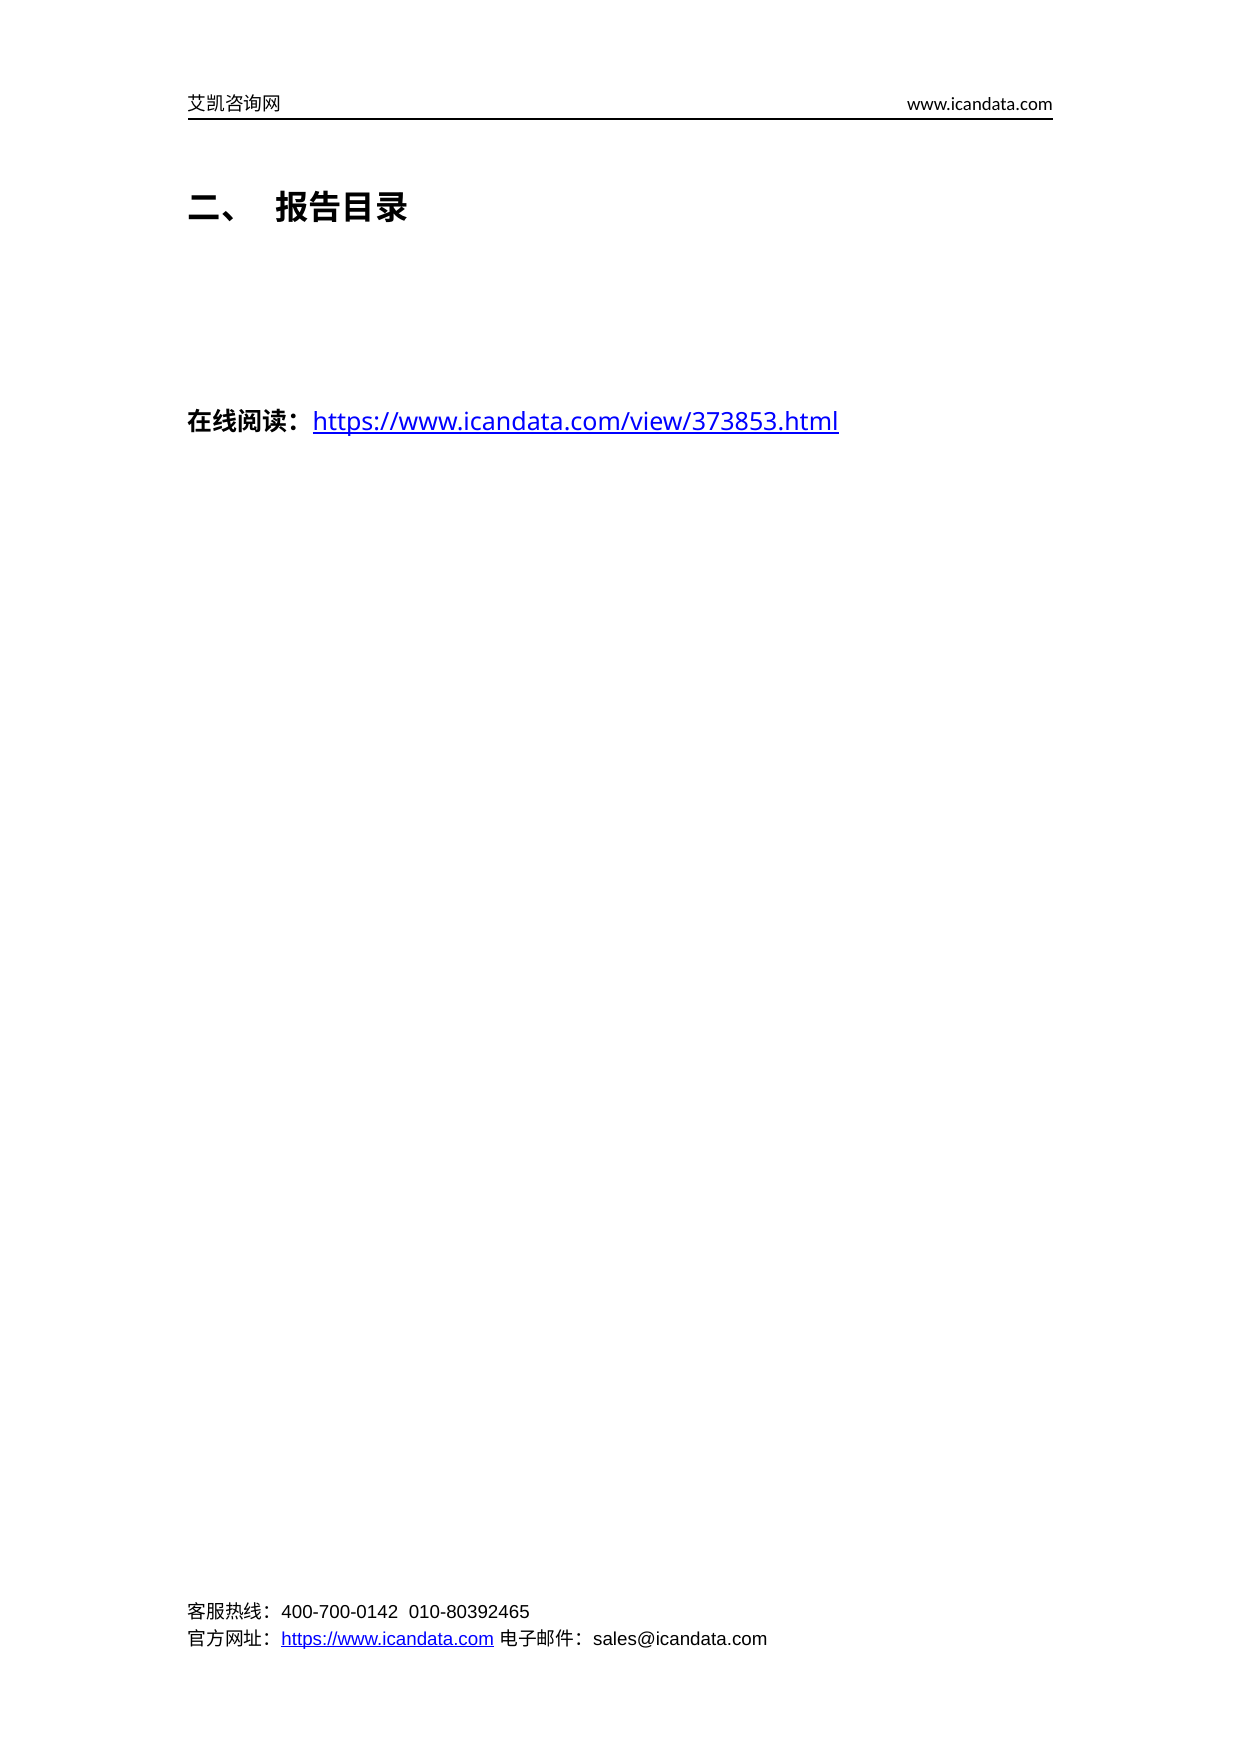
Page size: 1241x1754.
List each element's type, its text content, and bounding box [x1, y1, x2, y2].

subtitle 报告目录 [187, 172, 1053, 237]
text 在线阅读：https://www.icandata.com/view/373853.html [187, 387, 1053, 452]
